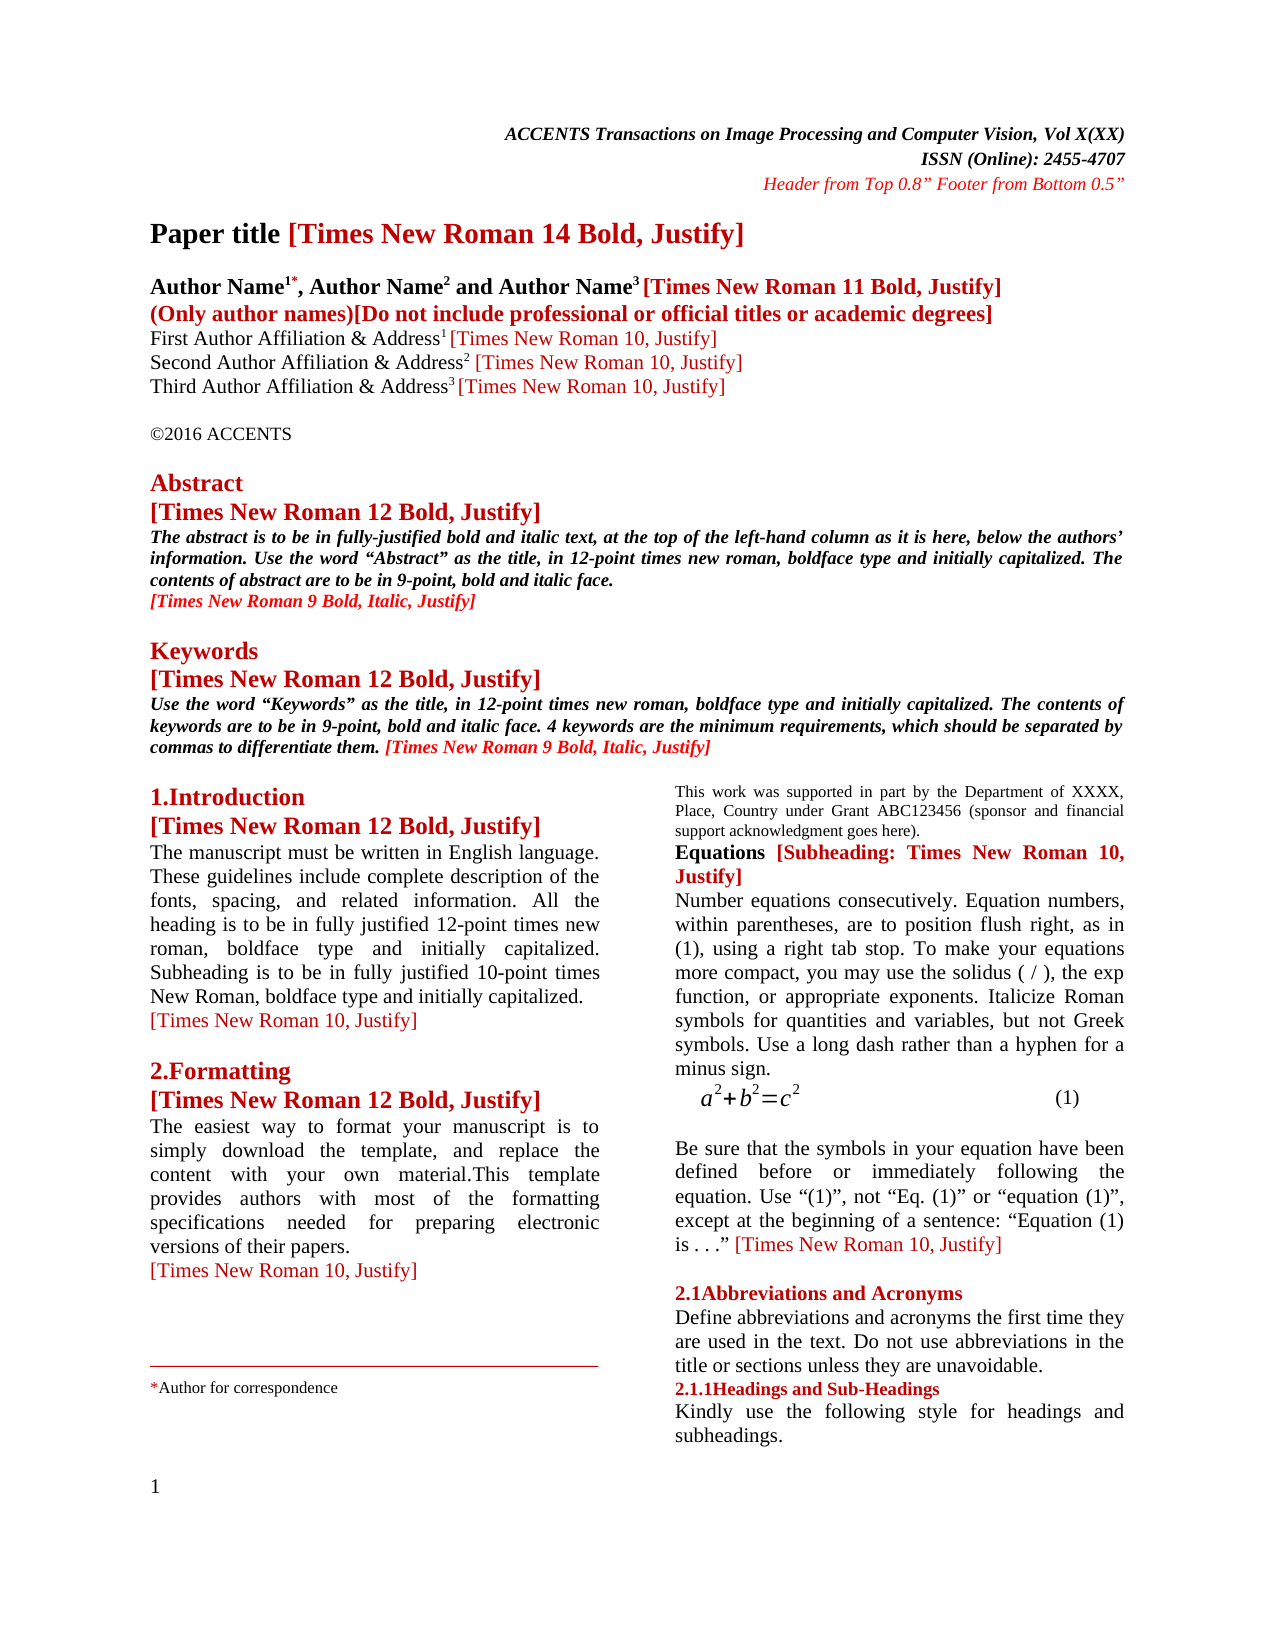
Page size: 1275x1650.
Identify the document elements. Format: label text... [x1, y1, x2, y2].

text *Author for correspondence [150, 1378, 600, 1397]
text First Author Affiliation & Address1 [Times New Roman 10, Justify] [150, 326, 1125, 350]
text Define abbreviations and acronyms the first time they are used in the text. Do not use abbreviations in the title or sections unless they are unavoidable. [675, 1305, 1125, 1377]
text The manuscript must be written in English language. These guidelines include complete description of the fonts, spacing, and related information. All the heading is to be in fully justified 12-point times new roman, boldface type and initially capitalized. Subheading is to be in fully justified 10-point times New Roman, boldface type and initially capitalized. [150, 839, 600, 1008]
text [Times New Roman 12 Bold, Justify] [150, 664, 1125, 693]
text Paper title [Times New Roman 14 Bold, Justify] [150, 216, 1125, 249]
text Number equations consecutively. Equation numbers, within parentheses, are to position flush right, as in (1), using a right tab stop. To make your equations more compact, you may use the solidus ( / ), the exp function, or appropriate exponents. Italicize Roman symbols for quantities and variables, but not Greek symbols. Use a long dash rather than a hyphen for a minus sign. [675, 888, 1125, 1080]
list Headings and Sub-Headings [675, 1377, 1125, 1399]
text ©2016 ACCENTS [150, 422, 1125, 444]
text [Times New Roman 10, Justify] [150, 1008, 600, 1032]
text The abstract is to be in fully-justified bold and italic text, at the top of the left-hand column as it is here, below the authors’ information. Use the word “Abstract” as the title, in 12-point times new roman, boldface type and initially capitalized. The contents of abstract are to be in 9-point, bold and italic face. [150, 526, 1125, 590]
text Be sure that the symbols in your equation have been defined before or immediately following the equation. Use “(1)”, not “Eq. (1)” or “equation (1)”, except at the beginning of a sentence: “Equation (1) is . . .” [Times New Roman 10, Justify] [675, 1135, 1125, 1257]
text This work was supported in part by the Department of XXXX, Place, Country under Grant ABC123456 (sponsor and financial support acknowledgment goes here). [675, 782, 1125, 839]
text [Times New Roman 10, Justify] [150, 1258, 600, 1282]
text [Times New Roman 12 Bold, Justify] [150, 811, 600, 839]
text Third Author Affiliation & Address3 [Times New Roman 10, Justify] [150, 374, 1125, 398]
text Kindly use the following style for headings and subheadings. [675, 1399, 1125, 1447]
text The easiest way to format your manuscript is to simply download the template, and replace the content with your own material.This template provides authors with most of the formatting specifications needed for preparing electronic versions of their papers. [150, 1114, 600, 1258]
text (1) [675, 1080, 1125, 1111]
list Abbreviations and Acronyms [675, 1281, 1125, 1305]
subtitle Equations [Subheading: Times New Roman 10, Justify] [675, 839, 1125, 888]
text Use the word “Keywords” as the title, in 12-point times new roman, boldface type and initially capitalized. The contents of keywords are to be in 9-point, bold and italic face. 4 keywords are the minimum requirements, which should be separated by commas to differentiate them. [Times New Roman 9 Bold, Italic, Justify] [150, 693, 1125, 758]
text Second Author Affiliation & Address2 [Times New Roman 10, Justify] [150, 350, 1125, 374]
list Introduction [150, 782, 600, 811]
text [Times New Roman 12 Bold, Justify] [150, 1085, 600, 1114]
text [Times New Roman 9 Bold, Italic, Justify] [150, 590, 1125, 612]
text Abstract [150, 468, 1125, 497]
text Keywords [150, 636, 1125, 664]
text Author Name1*, Author Name2 and Author Name3 [Times New Roman 11 Bold, Justify] [150, 273, 1125, 300]
text (Only author names)[Do not include professional or official titles or academic degrees] [150, 300, 1125, 326]
text [Times New Roman 12 Bold, Justify] [150, 497, 1125, 526]
list Formatting [150, 1056, 600, 1085]
